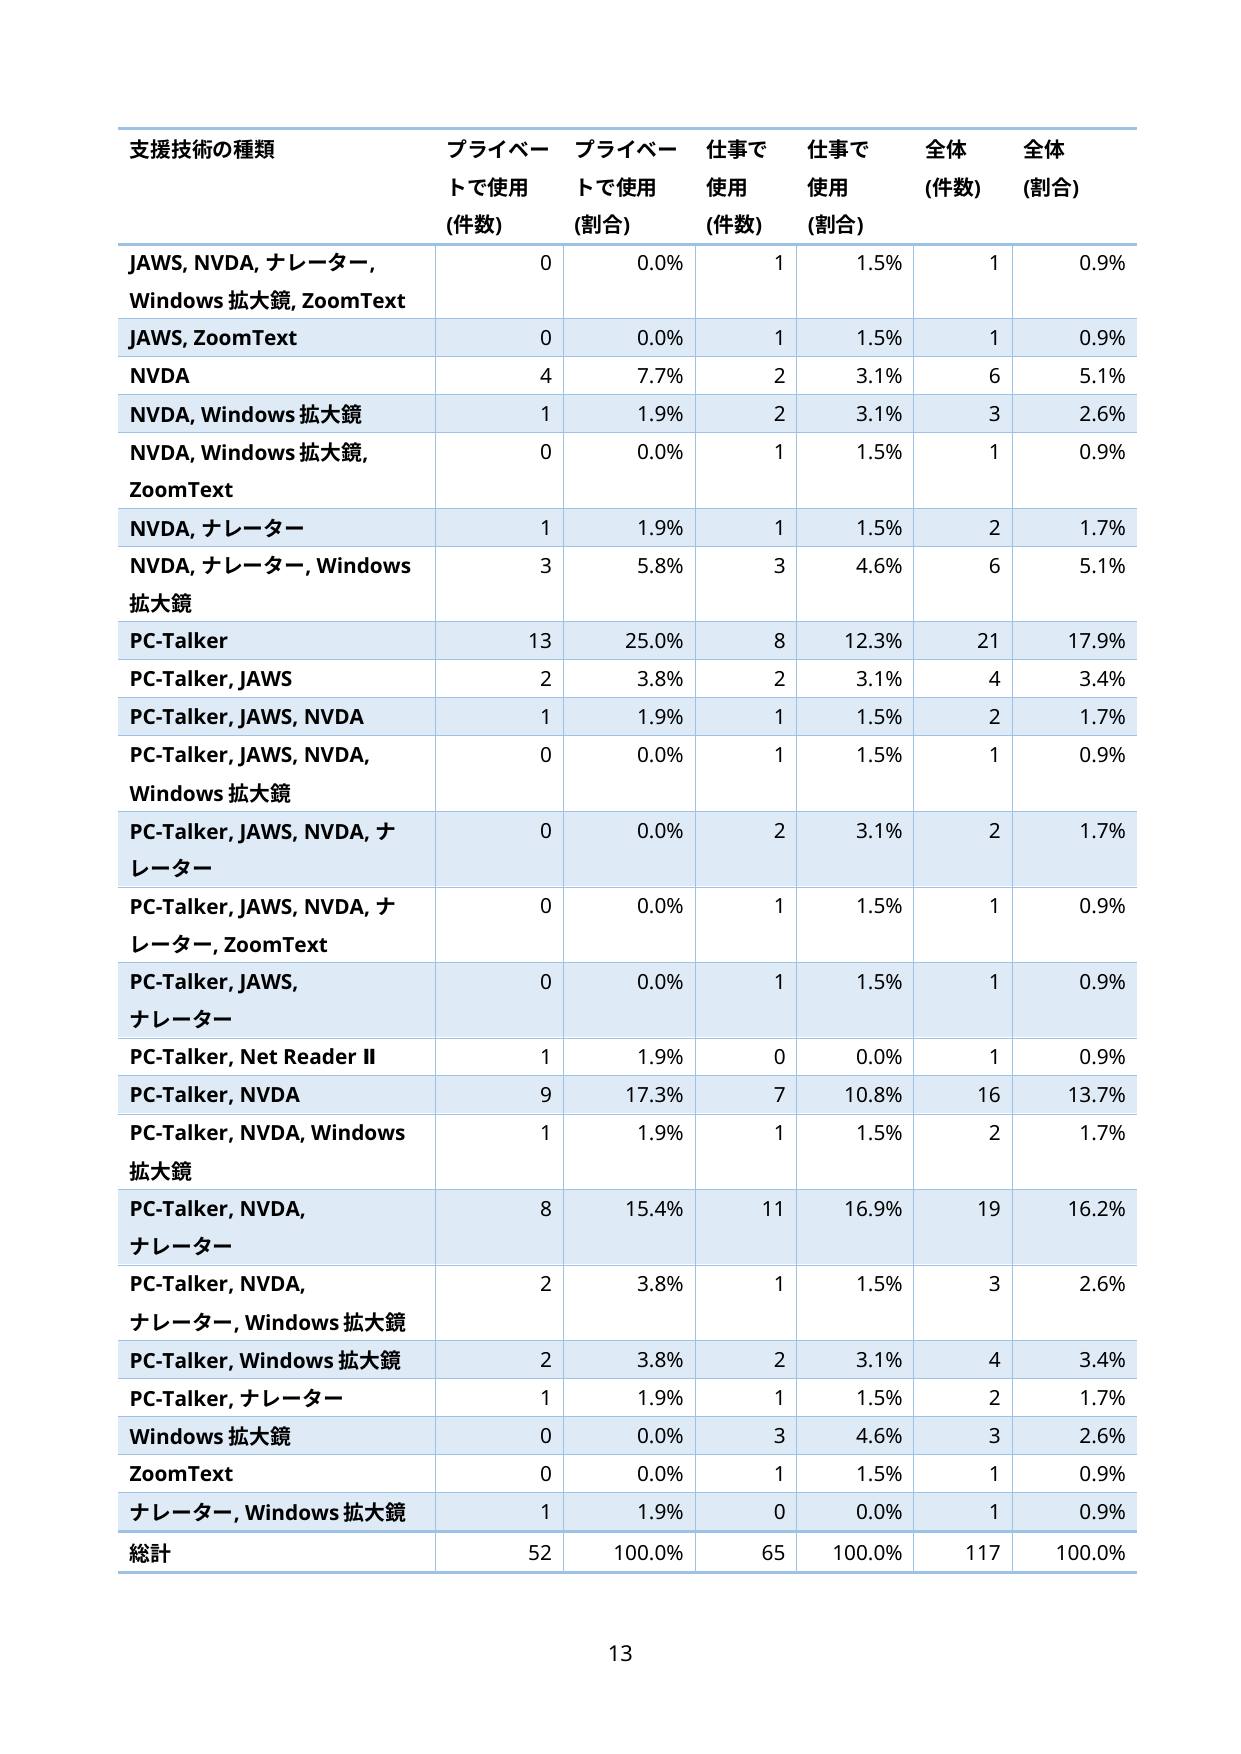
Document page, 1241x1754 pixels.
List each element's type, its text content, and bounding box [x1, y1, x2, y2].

table_cell 0.9% [1013, 319, 1137, 356]
table_cell 1 [914, 246, 1012, 318]
table_cell 1.7% [1013, 1115, 1137, 1189]
table_cell 1 [914, 736, 1012, 811]
table_cell 0.0% [564, 319, 695, 356]
table_cell 1 [914, 1493, 1012, 1530]
table_header 全体 (件数) [914, 130, 1012, 243]
table_cell 1 [696, 1115, 796, 1189]
table_cell 0.9% [1013, 963, 1137, 1037]
table_cell 2 [914, 1115, 1012, 1189]
table_cell 0.9% [1013, 736, 1137, 811]
table_cell PC-Talker, JAWS, NVDA, ナレーター [118, 812, 435, 886]
table_cell PC-Talker, JAWS, NVDA, Windows拡大鏡 [118, 736, 435, 811]
table_cell 0.0% [564, 1417, 695, 1454]
table_header 全体 (割合) [1012, 130, 1137, 243]
table_cell 0 [436, 246, 563, 318]
table_cell 0 [436, 963, 563, 1037]
table_cell 16.2% [1013, 1190, 1137, 1264]
table_cell PC-Talker, JAWS, ナレーター [118, 963, 435, 1037]
table_cell 17.9% [1013, 622, 1137, 659]
table_cell 2 [914, 1379, 1012, 1416]
table_cell JAWS, NVDA, ナレーター, Windows拡大鏡, ZoomText [118, 246, 435, 318]
table_cell 3 [914, 1266, 1012, 1340]
table_cell 1 [436, 1115, 563, 1189]
table_cell 1.7% [1013, 698, 1137, 735]
table_cell 1.9% [564, 1115, 695, 1189]
table_cell 1 [914, 1039, 1012, 1075]
table_cell 5.1% [1013, 357, 1137, 394]
table_cell 1.9% [564, 509, 695, 546]
table_cell PC-Talker, JAWS, NVDA [118, 698, 435, 735]
table_cell 12.3% [797, 622, 913, 659]
table_cell 2.6% [1013, 1417, 1137, 1454]
table_cell 0.0% [564, 812, 695, 886]
table_cell ZoomText [118, 1455, 435, 1492]
table_cell 0.0% [564, 736, 695, 811]
table_cell 1.5% [797, 1115, 913, 1189]
table_cell 1.9% [564, 1493, 695, 1530]
table_cell 8 [436, 1190, 563, 1264]
table_cell 1.7% [1013, 812, 1137, 886]
table_cell 0.0% [797, 1493, 913, 1530]
table_cell 3.4% [1013, 1341, 1137, 1378]
table_cell 1.7% [1013, 509, 1137, 546]
table_cell 4 [436, 357, 563, 394]
table_cell NVDA, Windows拡大鏡 [118, 395, 435, 432]
table_cell 2.6% [1013, 1266, 1137, 1340]
table_cell 65 [696, 1533, 796, 1571]
table_cell 1.5% [797, 433, 913, 508]
table_cell 3.1% [797, 357, 913, 394]
table_cell 1.5% [797, 509, 913, 546]
table_cell 17.3% [564, 1076, 695, 1113]
table_cell PC-Talker, Net Reader Ⅱ [118, 1039, 435, 1075]
table_header 仕事で 使用 (割合) [796, 130, 914, 243]
table_cell 2 [436, 1341, 563, 1378]
table_cell 2 [696, 660, 796, 697]
table_cell 0 [696, 1493, 796, 1530]
table_cell 4.6% [797, 1417, 913, 1454]
table_cell 2 [696, 1341, 796, 1378]
table_cell 1.5% [797, 1266, 913, 1340]
table_cell 15.4% [564, 1190, 695, 1264]
table_cell 0.9% [1013, 433, 1137, 508]
table_cell 9 [436, 1076, 563, 1113]
table_cell Windows拡大鏡 [118, 1417, 435, 1454]
table_cell 117 [914, 1533, 1012, 1571]
table_header プライベートで使用 (件数) [435, 130, 563, 243]
table_cell 1 [696, 1379, 796, 1416]
table_header プライベートで使用 (割合) [563, 130, 695, 243]
table_cell 7.7% [564, 357, 695, 394]
table_cell PC-Talker, JAWS, NVDA, ナレーター, ZoomText [118, 888, 435, 962]
table_cell 2 [436, 1266, 563, 1340]
table_cell 1.5% [797, 319, 913, 356]
table_cell 0.0% [797, 1039, 913, 1075]
table_cell 1.9% [564, 1379, 695, 1416]
table_cell 3.4% [1013, 660, 1137, 697]
table_cell 2 [436, 660, 563, 697]
table_cell 1 [436, 509, 563, 546]
table_cell 1.5% [797, 1379, 913, 1416]
table_cell 1 [696, 736, 796, 811]
table_cell 1 [696, 888, 796, 962]
table_cell 7 [696, 1076, 796, 1113]
table_cell PC-Talker [118, 622, 435, 659]
table_cell 1 [914, 888, 1012, 962]
table_cell 0.9% [1013, 1039, 1137, 1075]
table_cell PC-Talker, NVDA [118, 1076, 435, 1113]
table_cell 3 [696, 1417, 796, 1454]
table_cell PC-Talker, ナレーター [118, 1379, 435, 1416]
table_cell 52 [436, 1533, 563, 1571]
table_cell 1 [436, 395, 563, 432]
table_cell 21 [914, 622, 1012, 659]
table_cell 6 [914, 357, 1012, 394]
table_cell 5.1% [1013, 547, 1137, 621]
table_cell 0 [436, 433, 563, 508]
table_cell 19 [914, 1190, 1012, 1264]
table_cell 0.0% [564, 1455, 695, 1492]
table_cell 2.6% [1013, 395, 1137, 432]
table_cell PC-Talker, NVDA, Windows拡大鏡 [118, 1115, 435, 1189]
table_cell 1.5% [797, 736, 913, 811]
table_cell 2 [914, 509, 1012, 546]
table_cell 総計 [118, 1533, 435, 1571]
table_cell 1 [914, 433, 1012, 508]
table_cell 1 [436, 1493, 563, 1530]
table_cell 1.9% [564, 1039, 695, 1075]
table_cell 1 [696, 963, 796, 1037]
table_cell 3.1% [797, 660, 913, 697]
table_cell 1.5% [797, 963, 913, 1037]
table_cell 1 [436, 1379, 563, 1416]
table_cell NVDA [118, 357, 435, 394]
table_cell 6 [914, 547, 1012, 621]
table_cell 3 [436, 547, 563, 621]
table_cell 1.5% [797, 1455, 913, 1492]
table_cell 0 [436, 888, 563, 962]
table_cell 1 [696, 319, 796, 356]
table_cell 2 [914, 698, 1012, 735]
table_cell 100.0% [564, 1533, 695, 1571]
table_cell 0 [696, 1039, 796, 1075]
table_cell ナレーター, Windows拡大鏡 [118, 1493, 435, 1530]
table_cell 2 [696, 395, 796, 432]
table_cell 0.9% [1013, 1493, 1137, 1530]
table_cell 1.9% [564, 395, 695, 432]
table_cell 3 [914, 1417, 1012, 1454]
table_cell NVDA, ナレーター, Windows拡大鏡 [118, 547, 435, 621]
table_cell PC-Talker, NVDA, ナレーター, Windows拡大鏡 [118, 1266, 435, 1340]
table_cell 0.9% [1013, 1455, 1137, 1492]
table_cell 25.0% [564, 622, 695, 659]
table_cell 1.5% [797, 698, 913, 735]
table_cell JAWS, ZoomText [118, 319, 435, 356]
table_cell NVDA, ナレーター [118, 509, 435, 546]
table_cell 0 [436, 812, 563, 886]
table_cell 1 [914, 1455, 1012, 1492]
table_cell 0 [436, 1455, 563, 1492]
table_cell 1.9% [564, 698, 695, 735]
table_cell 1 [914, 963, 1012, 1037]
table_cell 1.5% [797, 246, 913, 318]
table_cell 1 [696, 246, 796, 318]
table_cell 3.8% [564, 1341, 695, 1378]
table_cell 13.7% [1013, 1076, 1137, 1113]
table_cell PC-Talker, NVDA, ナレーター [118, 1190, 435, 1264]
table_cell 1 [696, 509, 796, 546]
table_cell 16 [914, 1076, 1012, 1113]
table_cell 3.8% [564, 1266, 695, 1340]
table_cell 3.8% [564, 660, 695, 697]
table_cell 1 [696, 698, 796, 735]
table_cell 0 [436, 1417, 563, 1454]
table_cell 8 [696, 622, 796, 659]
table_cell 11 [696, 1190, 796, 1264]
table_cell 1.5% [797, 888, 913, 962]
table_cell 1 [436, 1039, 563, 1075]
table_cell 4 [914, 1341, 1012, 1378]
table_cell 10.8% [797, 1076, 913, 1113]
table_cell 0.9% [1013, 246, 1137, 318]
table_cell 3.1% [797, 1341, 913, 1378]
table_cell 2 [696, 812, 796, 886]
table_cell PC-Talker, JAWS [118, 660, 435, 697]
table_cell 16.9% [797, 1190, 913, 1264]
table_cell 1 [436, 698, 563, 735]
table_cell 0.0% [564, 963, 695, 1037]
table_header 支援技術の種類 [118, 130, 435, 243]
table_cell 0 [436, 319, 563, 356]
table_cell 0.0% [564, 888, 695, 962]
table_cell 0.9% [1013, 888, 1137, 962]
table_cell 3.1% [797, 812, 913, 886]
table_cell 0 [436, 736, 563, 811]
table_cell 0.0% [564, 433, 695, 508]
table_cell 1 [696, 433, 796, 508]
table_cell 1 [696, 1266, 796, 1340]
table_cell 5.8% [564, 547, 695, 621]
table_cell 3.1% [797, 395, 913, 432]
table_cell 100.0% [797, 1533, 913, 1571]
table_cell 100.0% [1013, 1533, 1137, 1571]
table_cell 1 [696, 1455, 796, 1492]
table_header 仕事で 使用 (件数) [695, 130, 796, 243]
table_cell 1 [914, 319, 1012, 356]
table_cell 1.7% [1013, 1379, 1137, 1416]
table_cell PC-Talker, Windows拡大鏡 [118, 1341, 435, 1378]
table_cell 3 [696, 547, 796, 621]
table_cell 4 [914, 660, 1012, 697]
table_cell 4.6% [797, 547, 913, 621]
table_cell 2 [696, 357, 796, 394]
table_cell NVDA, Windows拡大鏡, ZoomText [118, 433, 435, 508]
table_cell 2 [914, 812, 1012, 886]
table_cell 13 [436, 622, 563, 659]
table_cell 0.0% [564, 246, 695, 318]
table_cell 3 [914, 395, 1012, 432]
